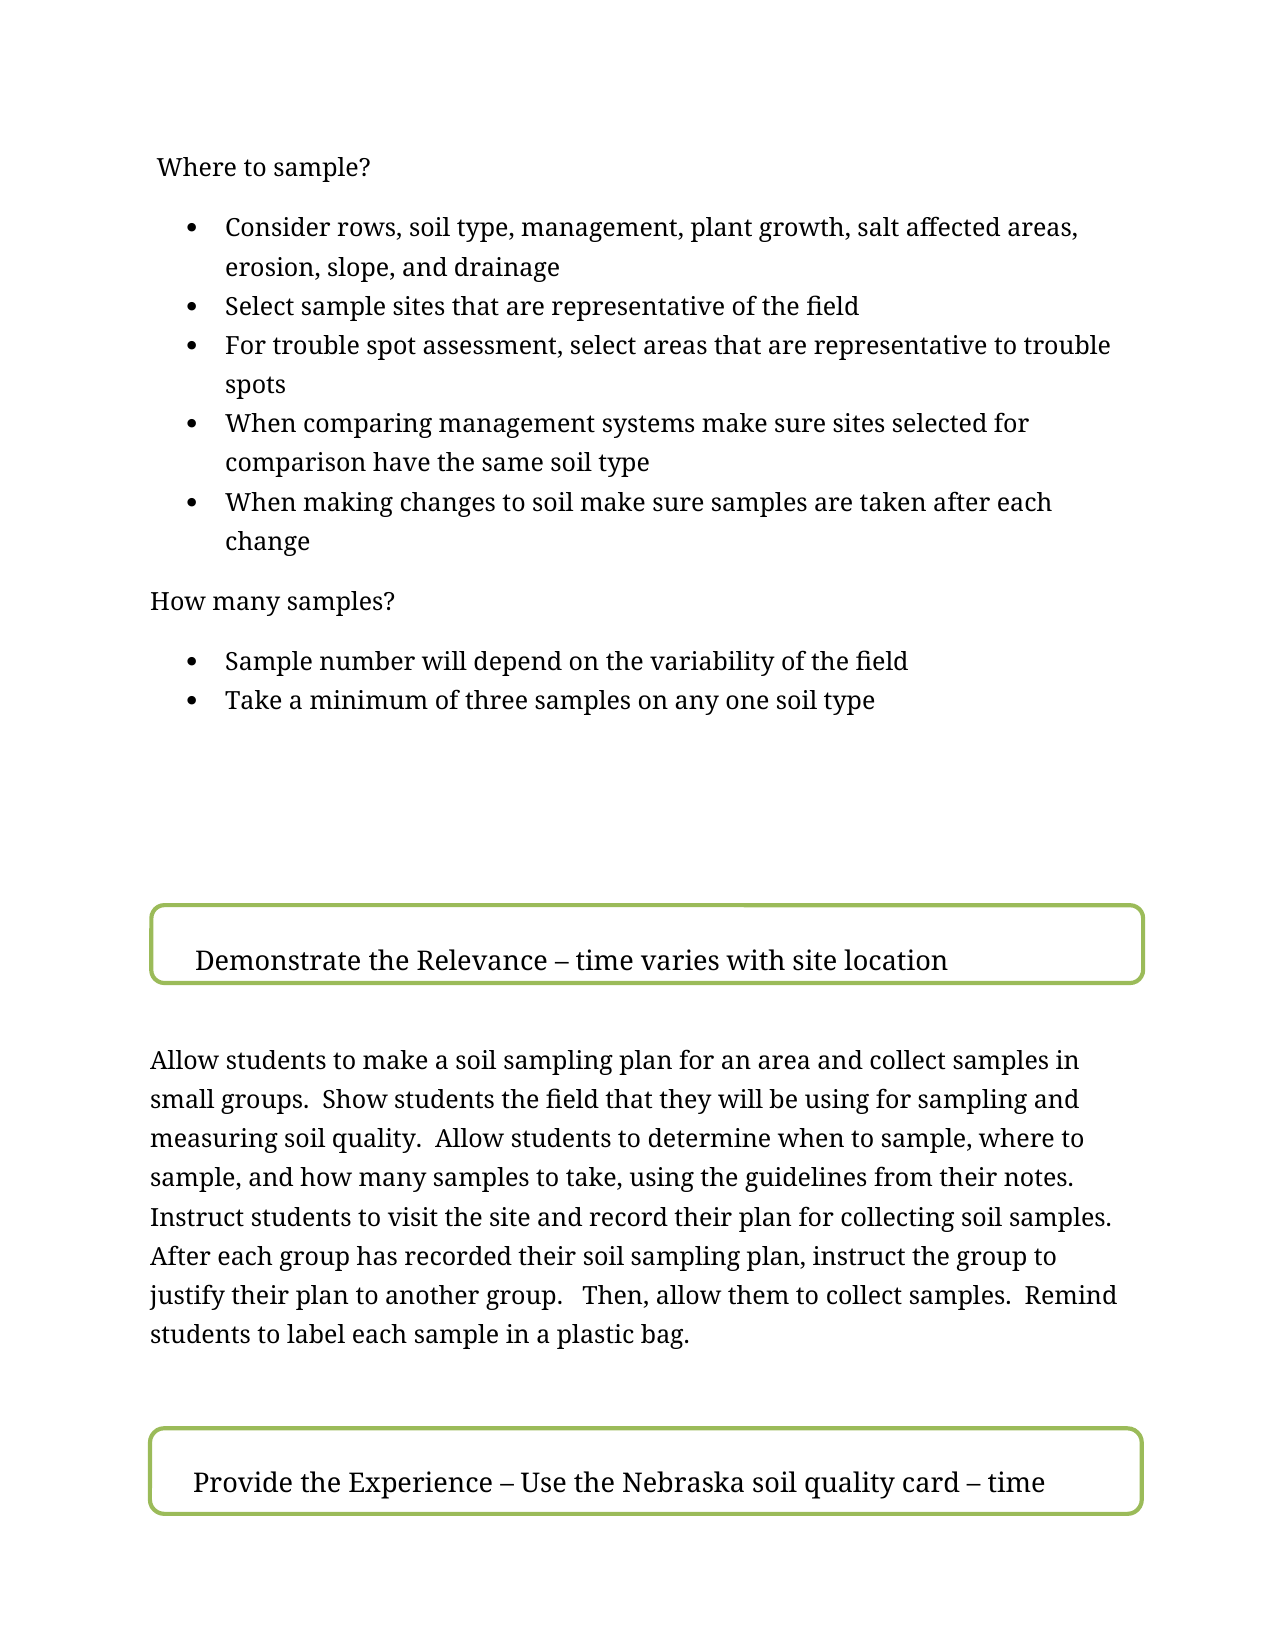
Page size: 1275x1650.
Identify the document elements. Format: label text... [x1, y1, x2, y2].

list Select sample sites that are representative of the field [187, 288, 1125, 322]
text How many samples? [150, 583, 1125, 617]
list For trouble spot assessment, select areas that are representative to trouble spots [187, 327, 1125, 401]
list When comparing management systems make sure sites selected for comparison have the same soil type [187, 406, 1125, 479]
text Allow students to make a soil sampling plan for an area and collect samples in small groups. Show students the field that they will be using for sampling and measuring soil quality. Allow students to determine when to sample, where to sample, and how many samples to take, using the guidelines from their notes. Instruct students to visit the site and record their plan for collecting soil samples. After each group has recorded their soil sampling plan, instruct the group to justify their plan to another group. Then, allow them to collect samples. Remind students to label each sample in a plastic bag. [150, 1042, 1125, 1351]
list Consider rows, soil type, management, plant growth, salt affected areas, erosion, slope, and drainage [187, 210, 1125, 283]
list Sample number will depend on the variability of the field [187, 643, 1125, 677]
list When making changes to soil make sure samples are taken after each change [187, 484, 1125, 557]
text Where to sample? [150, 150, 1125, 184]
list Take a minimum of three samples on any one soil type [187, 682, 1125, 717]
